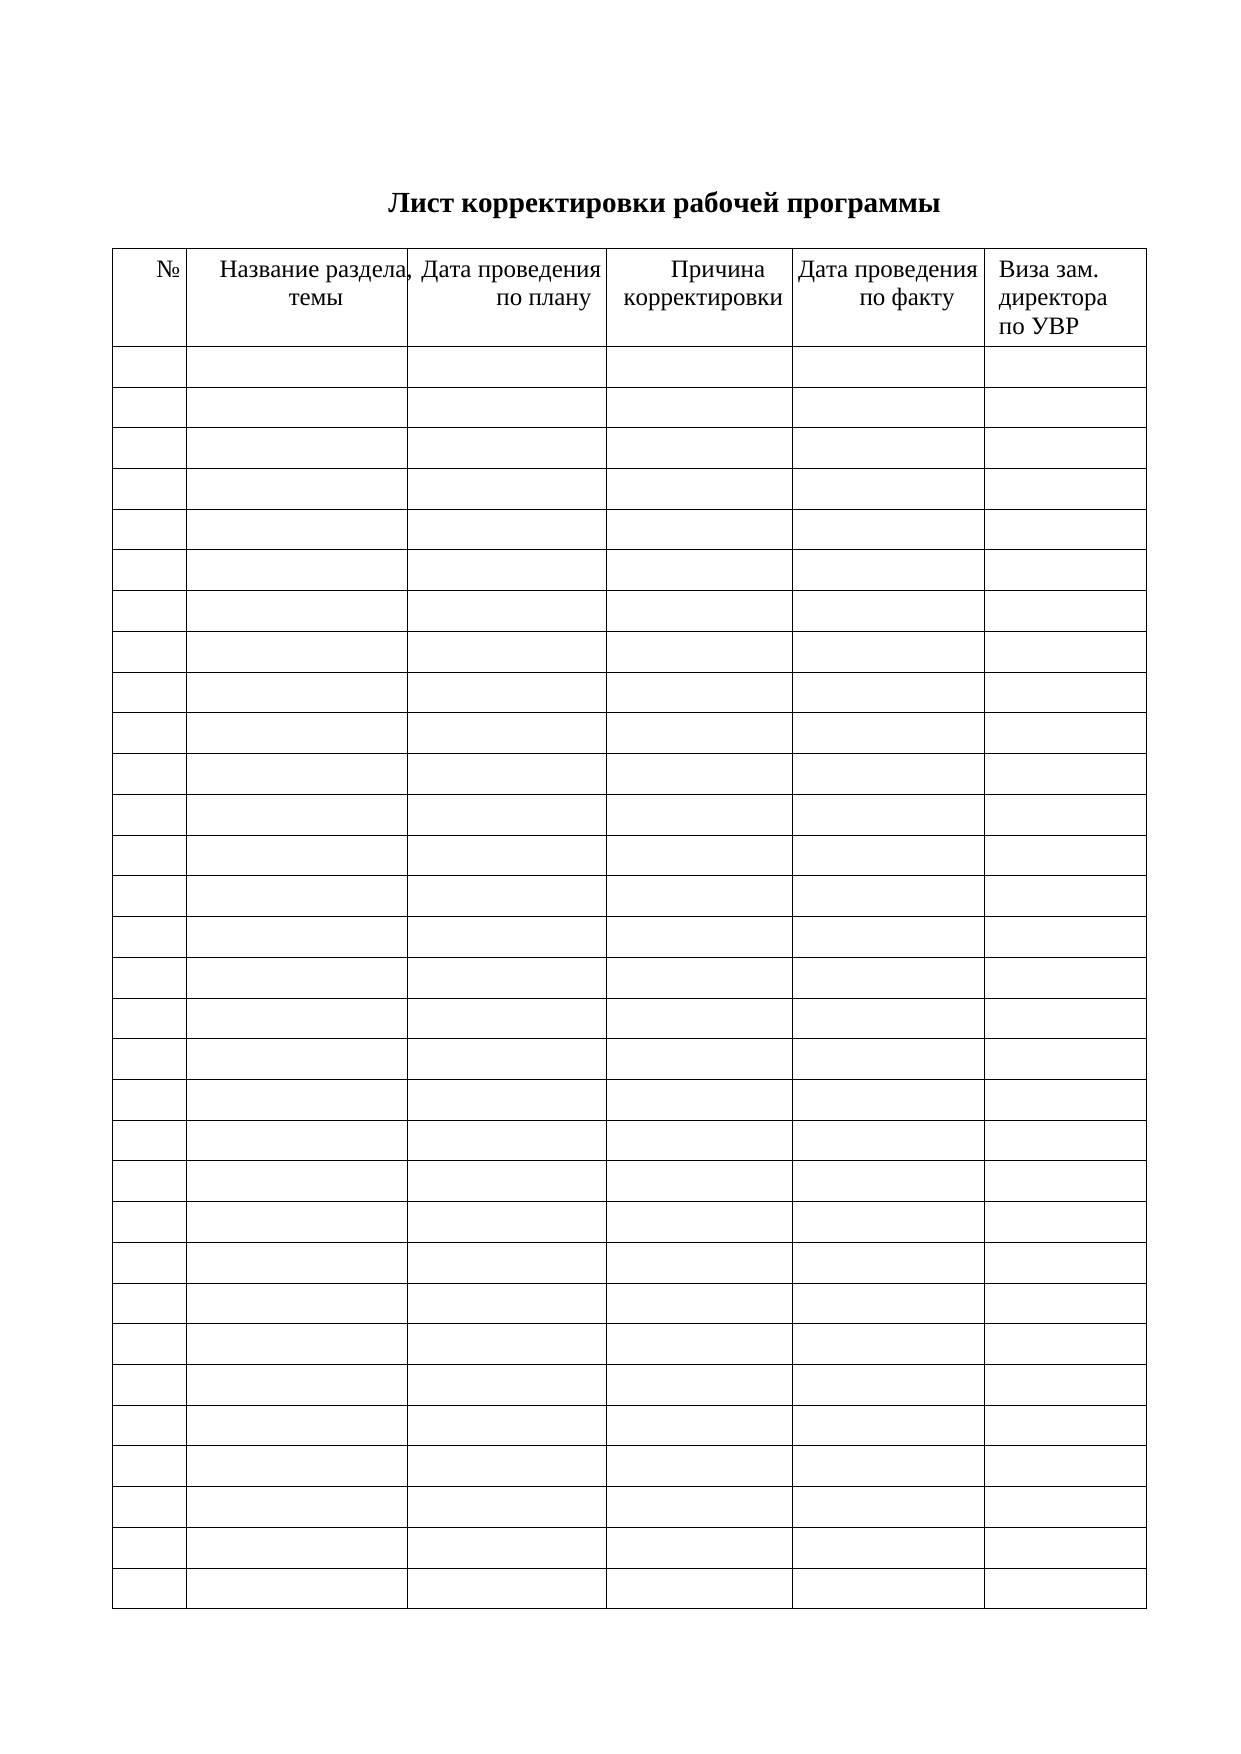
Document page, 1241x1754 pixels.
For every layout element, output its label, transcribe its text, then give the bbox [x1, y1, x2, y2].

table_header Причина корректировки [607, 249, 792, 346]
table_cell [187, 1121, 407, 1160]
table_cell [793, 999, 984, 1038]
table_cell [187, 1161, 407, 1201]
table_cell [607, 388, 792, 427]
table_cell [113, 1324, 186, 1364]
table_cell [113, 550, 186, 590]
table_cell [793, 1324, 984, 1364]
table_cell [408, 1324, 606, 1364]
table_header Название раздела, темы [187, 249, 407, 346]
table_cell [607, 347, 792, 386]
table_cell [408, 1487, 606, 1527]
table_cell [408, 1161, 606, 1201]
table_cell [187, 1528, 407, 1568]
table_cell [408, 876, 606, 916]
table_cell [793, 1446, 984, 1486]
table_cell [187, 591, 407, 631]
table_cell [113, 1080, 186, 1119]
table_cell [793, 713, 984, 753]
table_cell [607, 1406, 792, 1445]
table_cell [408, 795, 606, 834]
table_cell [113, 1202, 186, 1242]
table_cell [985, 1406, 1146, 1445]
table_cell [187, 347, 407, 386]
table_cell [607, 673, 792, 712]
table_cell [408, 591, 606, 631]
table_cell [113, 347, 186, 386]
table_cell [408, 1569, 606, 1608]
table_cell [113, 632, 186, 672]
table_cell [408, 1528, 606, 1568]
table_cell [793, 1202, 984, 1242]
table_cell [985, 713, 1146, 753]
table_cell [113, 1528, 186, 1568]
table_cell [793, 1365, 984, 1405]
table_cell [985, 1080, 1146, 1119]
table_cell [113, 469, 186, 509]
table_cell [607, 1284, 792, 1323]
table_cell [113, 1039, 186, 1079]
table_cell [985, 836, 1146, 875]
table_cell [113, 754, 186, 794]
table_cell [985, 1569, 1146, 1608]
table_cell [607, 1121, 792, 1160]
table_cell [793, 1569, 984, 1608]
table_cell [985, 1202, 1146, 1242]
table_cell [113, 1121, 186, 1160]
table_cell [793, 1121, 984, 1160]
table_cell [985, 428, 1146, 468]
table_cell [607, 510, 792, 549]
table_cell [187, 1039, 407, 1079]
table_cell [607, 1202, 792, 1242]
table_cell [607, 917, 792, 957]
table_cell [187, 1243, 407, 1282]
table_cell [187, 754, 407, 794]
table_cell [793, 876, 984, 916]
table_cell [985, 550, 1146, 590]
table_cell [408, 510, 606, 549]
table_cell [408, 1446, 606, 1486]
table_cell [113, 999, 186, 1038]
table_cell [793, 917, 984, 957]
table_cell [793, 1528, 984, 1568]
table_cell [113, 673, 186, 712]
table_cell [408, 1406, 606, 1445]
table_cell [408, 836, 606, 875]
table_cell [607, 836, 792, 875]
table_cell [113, 1487, 186, 1527]
table_cell [113, 713, 186, 753]
table_cell [408, 754, 606, 794]
table_cell [408, 428, 606, 468]
table_cell [408, 469, 606, 509]
table_cell [607, 1080, 792, 1119]
table_cell [985, 1365, 1146, 1405]
table_cell [187, 428, 407, 468]
table_cell [793, 836, 984, 875]
table_cell [985, 673, 1146, 712]
table_cell [793, 428, 984, 468]
table_cell [187, 999, 407, 1038]
table_cell [607, 1446, 792, 1486]
table_cell [113, 917, 186, 957]
table_cell [985, 1121, 1146, 1160]
table_cell [408, 1243, 606, 1282]
table_cell [113, 428, 186, 468]
table_cell [985, 1528, 1146, 1568]
text Лист корректировки рабочей программы [177, 185, 1152, 219]
table_cell [187, 1324, 407, 1364]
table_cell [793, 388, 984, 427]
table_cell [113, 836, 186, 875]
table_cell [985, 591, 1146, 631]
table_cell [607, 754, 792, 794]
table_cell [793, 1161, 984, 1201]
table_cell [985, 1487, 1146, 1527]
table_cell [113, 591, 186, 631]
table_cell [985, 876, 1146, 916]
table_cell [408, 632, 606, 672]
table_header Виза зам. директора по УВР [985, 249, 1146, 346]
table_cell [607, 469, 792, 509]
table_header Дата проведения по факту [793, 249, 984, 346]
table_cell [793, 754, 984, 794]
table_cell [113, 876, 186, 916]
table_cell [607, 591, 792, 631]
table_cell [187, 876, 407, 916]
table_cell [985, 510, 1146, 549]
table_cell [793, 632, 984, 672]
table_cell [793, 1243, 984, 1282]
table_cell [793, 1080, 984, 1119]
table_cell [408, 347, 606, 386]
table_cell [187, 510, 407, 549]
table_cell [408, 1039, 606, 1079]
table_cell [408, 958, 606, 997]
table_cell [793, 550, 984, 590]
table_cell [793, 1284, 984, 1323]
table_cell [985, 1039, 1146, 1079]
table_cell [985, 1446, 1146, 1486]
table_cell [187, 1446, 407, 1486]
table_cell [793, 469, 984, 509]
table_cell [985, 1284, 1146, 1323]
table_cell [187, 388, 407, 427]
table_cell [113, 1569, 186, 1608]
table_cell [187, 836, 407, 875]
table_cell [607, 876, 792, 916]
table_cell [607, 1039, 792, 1079]
table_cell [113, 1365, 186, 1405]
table_cell [408, 673, 606, 712]
table_cell [985, 1243, 1146, 1282]
table_cell [985, 632, 1146, 672]
table_cell [408, 1121, 606, 1160]
table_cell [113, 795, 186, 834]
table_cell [793, 673, 984, 712]
table_cell [985, 388, 1146, 427]
table_cell [408, 999, 606, 1038]
table_cell [607, 999, 792, 1038]
table_cell [113, 1284, 186, 1323]
table_header № [113, 249, 186, 346]
table_cell [113, 958, 186, 997]
table_cell [607, 1528, 792, 1568]
table_cell [985, 795, 1146, 834]
table_cell [607, 795, 792, 834]
table_cell [793, 795, 984, 834]
table_cell [187, 1080, 407, 1119]
table_cell [607, 713, 792, 753]
table_cell [187, 1202, 407, 1242]
table_cell [607, 1487, 792, 1527]
table_cell [187, 1569, 407, 1608]
table_cell [793, 1039, 984, 1079]
table_cell [793, 510, 984, 549]
table_cell [607, 1161, 792, 1201]
table_cell [187, 469, 407, 509]
table_cell [985, 999, 1146, 1038]
table_cell [408, 1080, 606, 1119]
table_cell [607, 1365, 792, 1405]
table_cell [985, 1324, 1146, 1364]
table_header Дата проведения по плану [408, 249, 606, 346]
table_cell [985, 754, 1146, 794]
table_cell [187, 958, 407, 997]
table_cell [187, 1365, 407, 1405]
table_cell [187, 632, 407, 672]
table_cell [607, 550, 792, 590]
table_cell [793, 958, 984, 997]
table_cell [187, 550, 407, 590]
table_cell [113, 1446, 186, 1486]
table_cell [985, 469, 1146, 509]
table_cell [793, 347, 984, 386]
table_cell [187, 1284, 407, 1323]
table_cell [793, 591, 984, 631]
table_cell [187, 673, 407, 712]
table_cell [985, 917, 1146, 957]
table_cell [607, 958, 792, 997]
table_cell [793, 1487, 984, 1527]
table_cell [985, 958, 1146, 997]
table_cell [187, 1406, 407, 1445]
table_cell [113, 388, 186, 427]
table_cell [113, 1161, 186, 1201]
table_cell [408, 1202, 606, 1242]
table_cell [408, 550, 606, 590]
table_cell [607, 428, 792, 468]
table_cell [113, 1406, 186, 1445]
table_cell [607, 1569, 792, 1608]
table_cell [408, 1284, 606, 1323]
table_cell [793, 1406, 984, 1445]
table_cell [607, 632, 792, 672]
table_cell [408, 917, 606, 957]
table_cell [408, 713, 606, 753]
table_cell [607, 1324, 792, 1364]
table_cell [187, 917, 407, 957]
table_cell [113, 510, 186, 549]
table_cell [187, 795, 407, 834]
table_cell [187, 713, 407, 753]
table_cell [985, 347, 1146, 386]
table_cell [187, 1487, 407, 1527]
table_cell [408, 388, 606, 427]
table_cell [607, 1243, 792, 1282]
table_cell [408, 1365, 606, 1405]
table_cell [985, 1161, 1146, 1201]
table_cell [113, 1243, 186, 1282]
